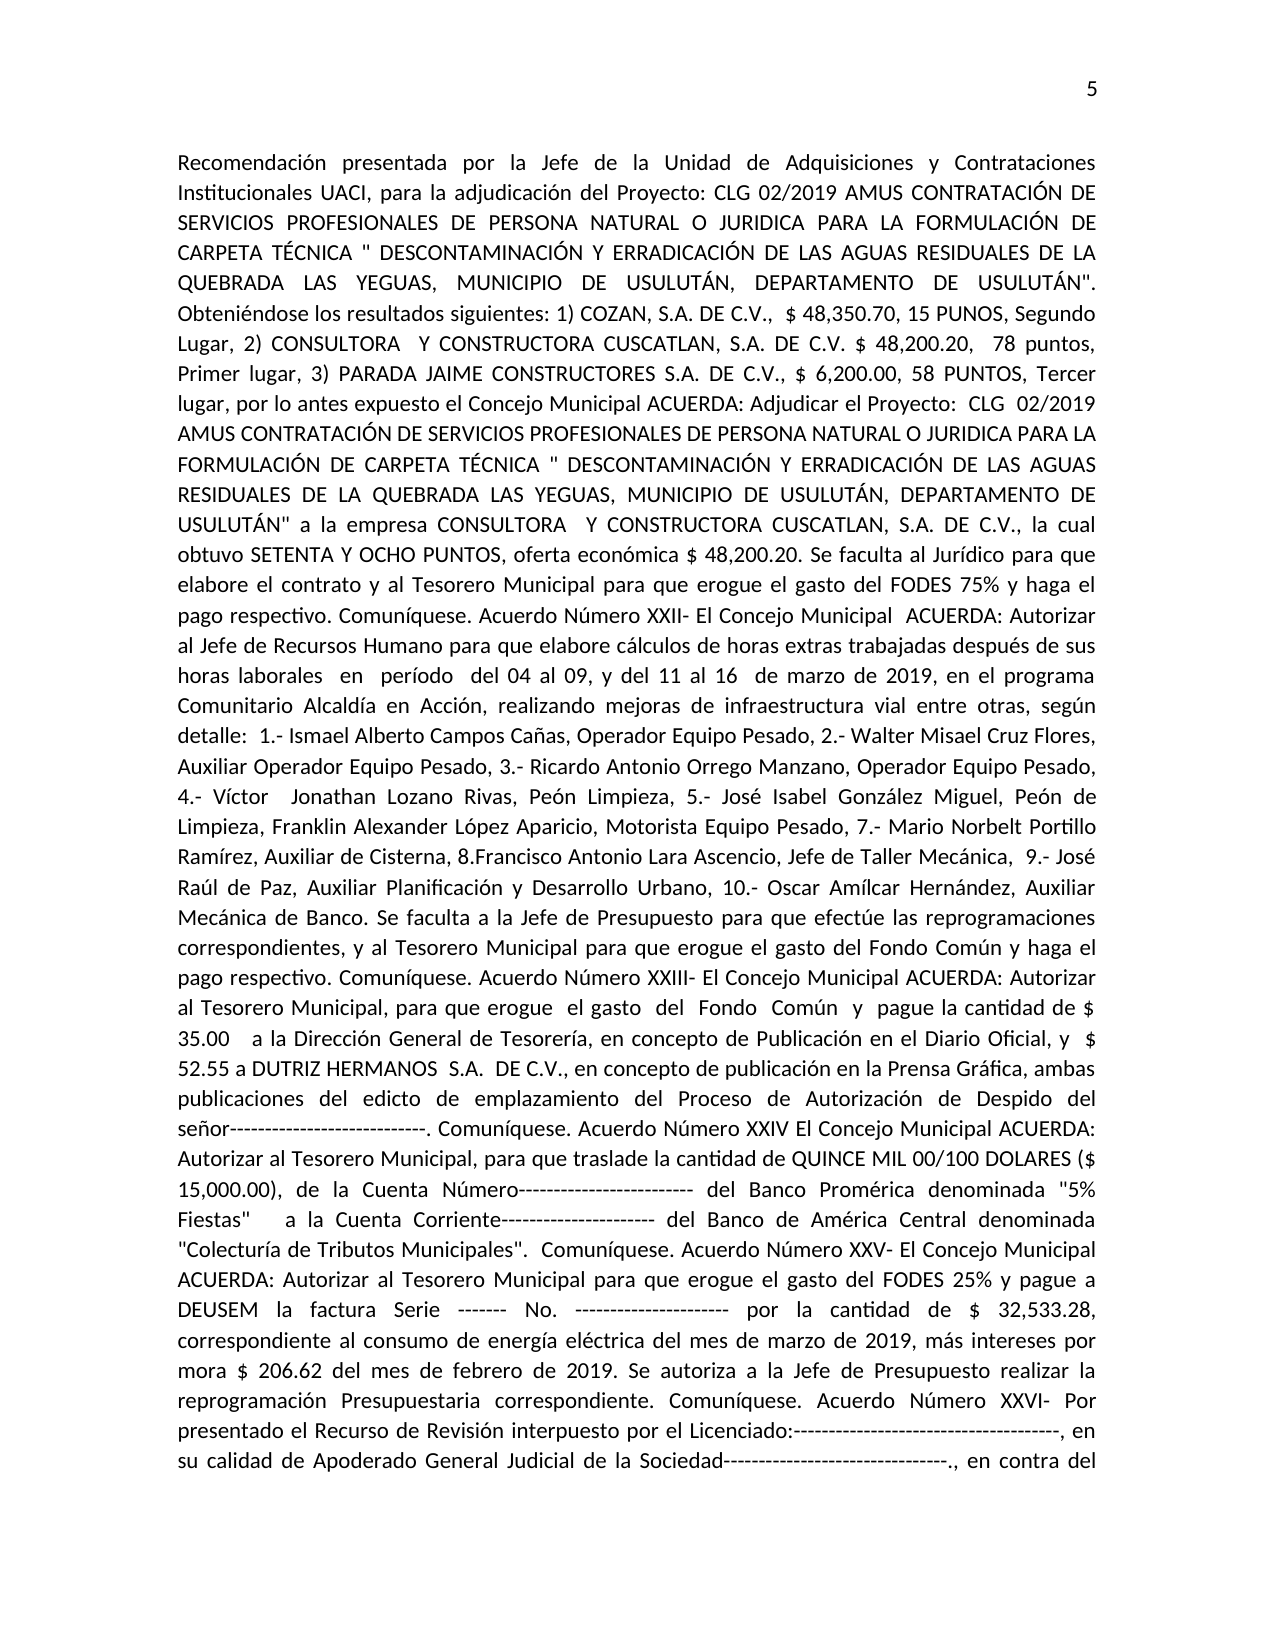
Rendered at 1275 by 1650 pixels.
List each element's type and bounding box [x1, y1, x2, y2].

text [177, 148, 1098, 1474]
